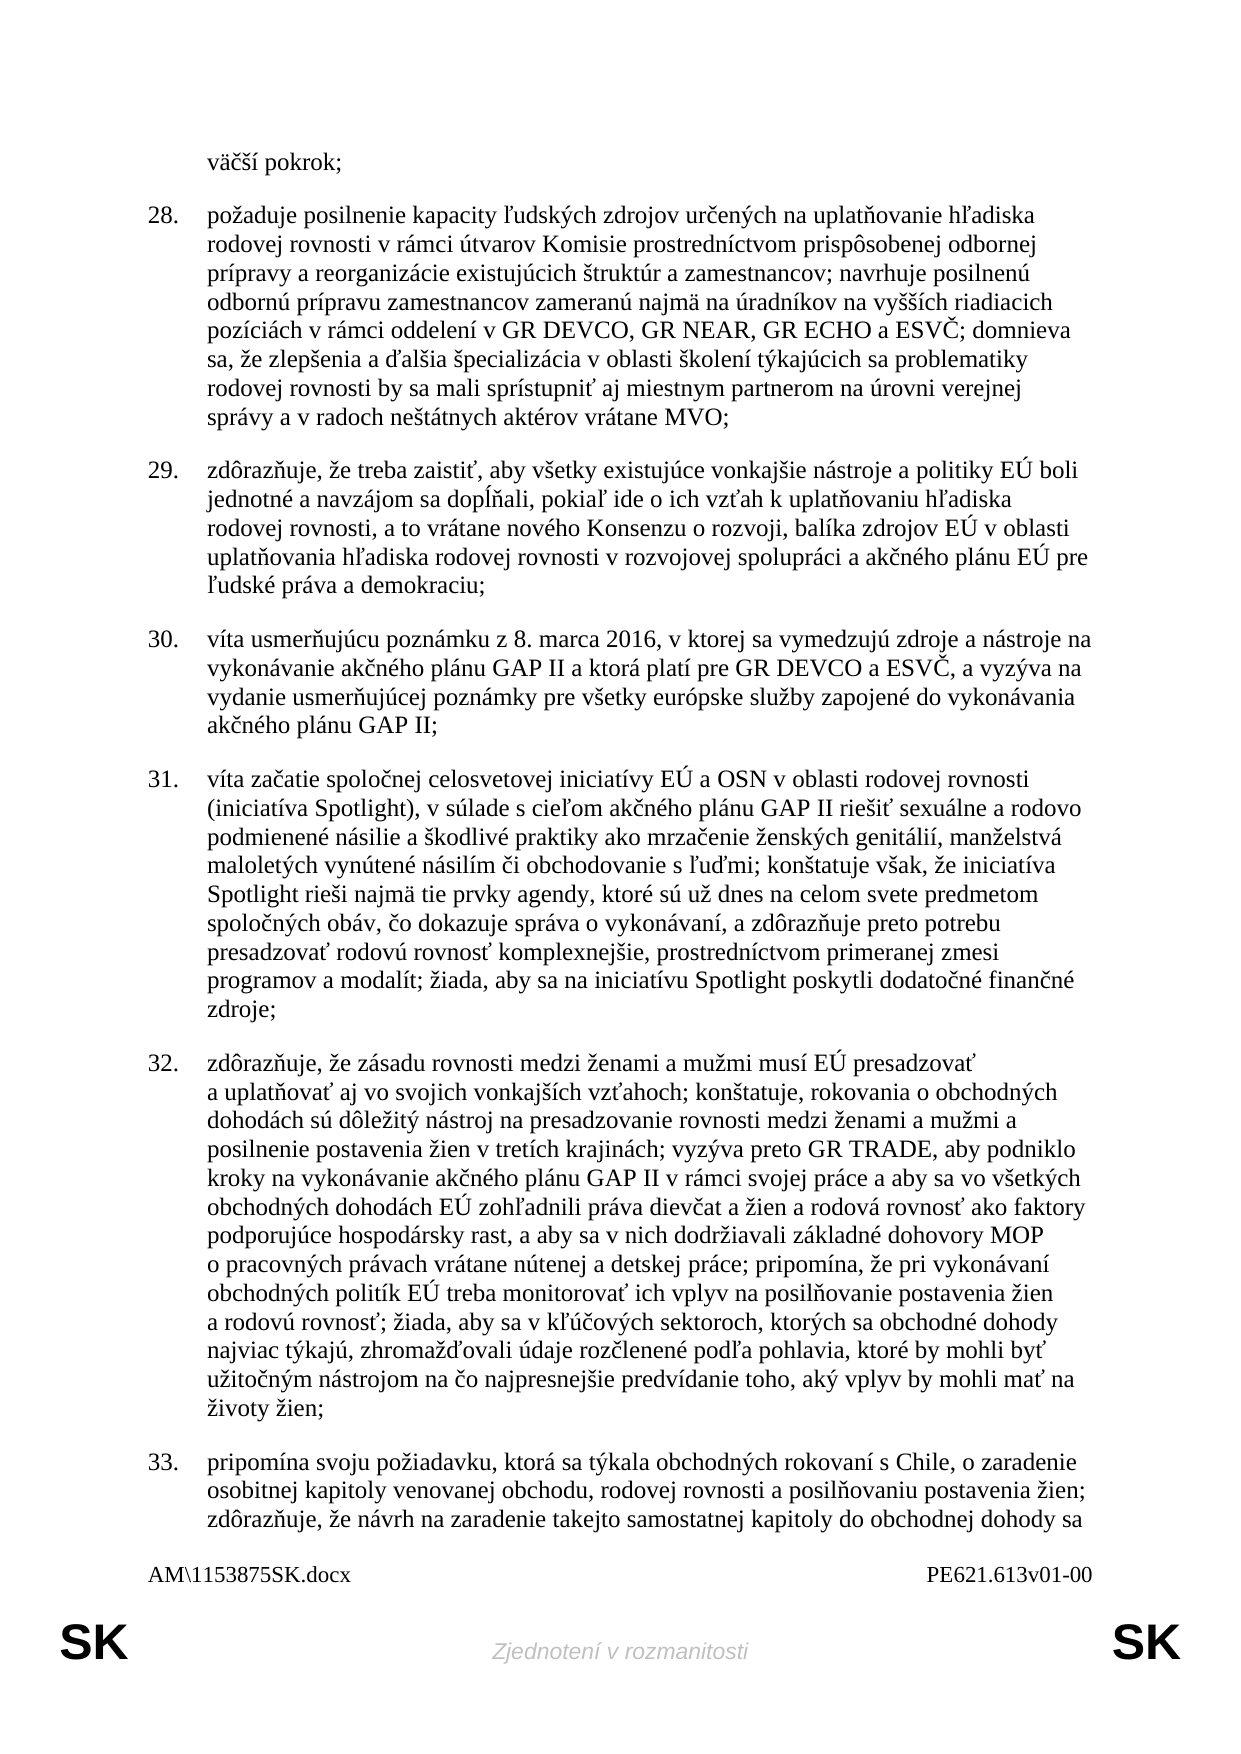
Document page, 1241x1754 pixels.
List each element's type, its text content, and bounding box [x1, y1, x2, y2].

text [148, 1447, 1092, 1533]
text 31. víta začatie spoločnej celosvetovej iniciatívy EÚ a OSN v oblasti rodovej rovnosti (iniciatíva Spotlight), v súlade s cieľom akčného plánu GAP II riešiť sexuálne a rodovo podmienené násilie a škodlivé praktiky ako mrzačenie ženských genitálií, manželstvá maloletých vynútené násilím či obchodovanie s ľuďmi; konštatuje však, že iniciatíva Spotlight rieši najmä tie prvky agendy, ktoré sú už dnes na celom svete predmetom spoločných obáv, čo dokazuje správa o vykonávaní, a zdôrazňuje preto potrebu presadzovať rodovú rovnosť komplexnejšie, prostredníctvom primeranej zmesi programov a modalít; žiada, aby sa na iniciatívu Spotlight poskytli dodatočné finančné zdroje; [148, 764, 1092, 1023]
text 28. požaduje posilnenie kapacity ľudských zdrojov určených na uplatňovanie hľadiska rodovej rovnosti v rámci útvarov Komisie prostredníctvom prispôsobenej odbornej prípravy a reorganizácie existujúcich štruktúr a zamestnancov; navrhuje posilnenú odbornú prípravu zamestnancov zameranú najmä na úradníkov na vyšších riadiacich pozíciách v rámci oddelení v GR DEVCO, GR NEAR, GR ECHO a ESVČ; domnieva sa, že zlepšenia a ďalšia špecializácia v oblasti školení týkajúcich sa problematiky rodovej rovnosti by sa mali sprístupniť aj miestnym partnerom na úrovni verejnej správy a v radoch neštátnych aktérov vrátane MVO; [148, 201, 1092, 431]
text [148, 147, 1092, 176]
text 32. zdôrazňuje, že zásadu rovnosti medzi ženami a mužmi musí EÚ presadzovať a uplatňovať aj vo svojich vonkajších vzťahoch; konštatuje, rokovania o obchodných dohodách sú dôležitý nástroj na presadzovanie rovnosti medzi ženami a mužmi a posilnenie postavenia žien v tretích krajinách; vyzýva preto GR TRADE, aby podniklo kroky na vykonávanie akčného plánu GAP II v rámci svojej práce a aby sa vo všetkých obchodných dohodách EÚ zohľadnili práva dievčat a žien a rodová rovnosť ako faktory podporujúce hospodársky rast, a aby sa v nich dodržiavali základné dohovory MOP o pracovných právach vrátane nútenej a detskej práce; pripomína, že pri vykonávaní obchodných politík EÚ treba monitorovať ich vplyv na posilňovanie postavenia žien a rodovú rovnosť; žiada, aby sa v kľúčových sektoroch, ktorých sa obchodné dohody najviac týkajú, zhromažďovali údaje rozčlenené podľa pohlavia, ktoré by mohli byť užitočným nástrojom na čo najpresnejšie predvídanie toho, aký vplyv by mohli mať na životy žien; [148, 1048, 1092, 1422]
text 29. zdôrazňuje, že treba zaistiť, aby všetky existujúce vonkajšie nástroje a politiky EÚ boli jednotné a navzájom sa dopĺňali, pokiaľ ide o ich vzťah k uplatňovaniu hľadiska rodovej rovnosti, a to vrátane nového Konsenzu o rozvoji, balíka zdrojov EÚ v oblasti uplatňovania hľadiska rodovej rovnosti v rozvojovej spolupráci a akčného plánu EÚ pre ľudské práva a demokraciu; [148, 456, 1092, 599]
text 30. víta usmerňujúcu poznámku z 8. marca 2016, v ktorej sa vymedzujú zdroje a nástroje na vykonávanie akčného plánu GAP II a ktorá platí pre GR DEVCO a ESVČ, a vyzýva na vydanie usmerňujúcej poznámky pre všetky európske služby zapojené do vykonávania akčného plánu GAP II; [148, 624, 1092, 739]
